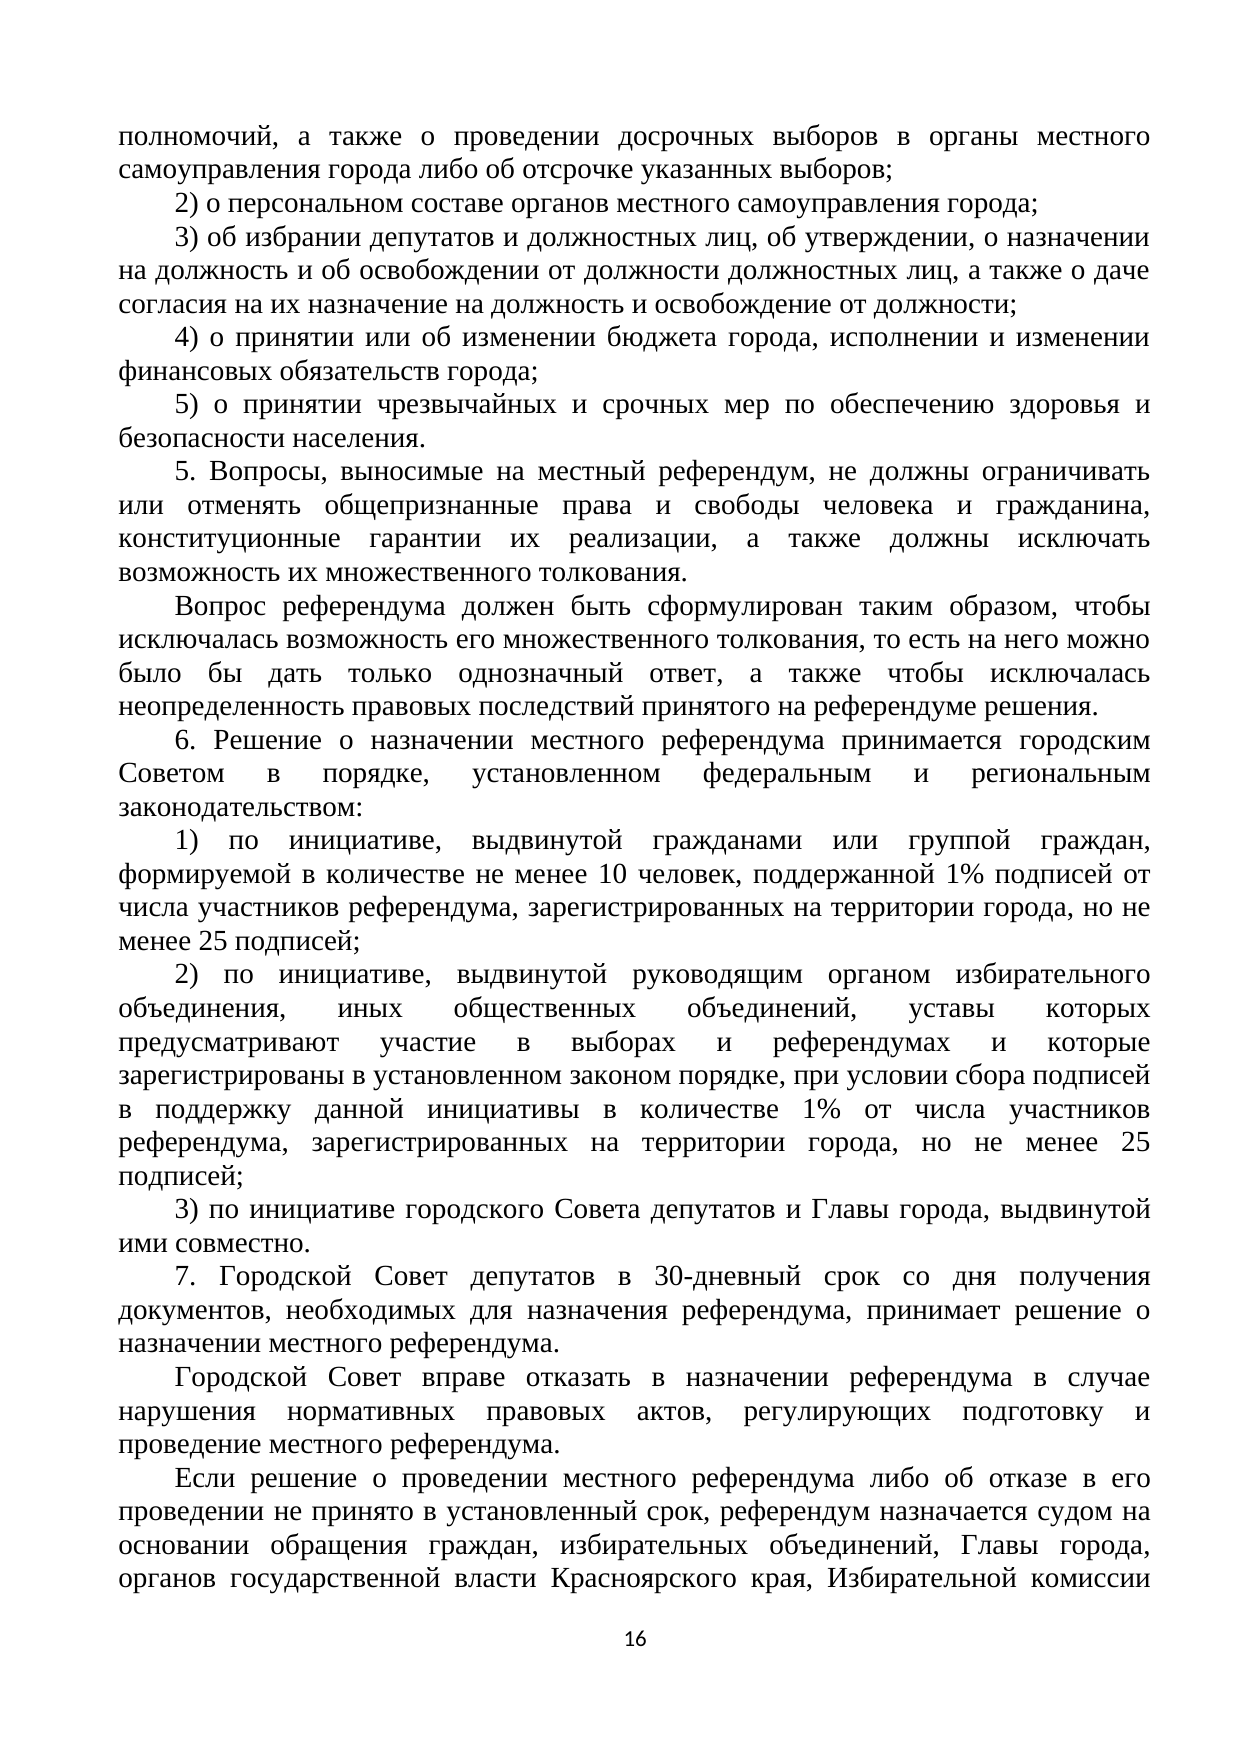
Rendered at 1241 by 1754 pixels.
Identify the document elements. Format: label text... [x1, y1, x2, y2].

text 5. Вопросы, выносимые на местный референдум, не должны ограничивать или отменять общепризнанные права и свободы человека и гражданина, конституционные гарантии их реализации, а также должны исключать возможность их множественного толкования. [118, 453, 1152, 588]
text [118, 1460, 1152, 1594]
text 2) по инициативе, выдвинутой руководящим органом избирательного объединения, иных общественных объединений, уставы которых предусматривают участие в выборах и референдумах и которые зарегистрированы в установленном законом порядке, при условии сбора подписей в поддержку данной инициативы в количестве 1% от числа участников референдума, зарегистрированных на территории города, но не менее 25 подписей; [118, 957, 1152, 1191]
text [118, 118, 1152, 185]
text 3) об избрании депутатов и должностных лиц, об утверждении, о назначении на должность и об освобождении от должности должностных лиц, а также о даче согласия на их назначение на должность и освобождение от должности; [118, 219, 1152, 319]
text Вопрос референдума должен быть сформулирован таким образом, чтобы исключалась возможность его множественного толкования, то есть на него можно было бы дать только однозначный ответ, а также чтобы исключалась неопределенность правовых последствий принятого на референдуме решения. [118, 588, 1152, 722]
text Городской Совет вправе отказать в назначении референдума в случае нарушения нормативных правовых актов, регулирующих подготовку и проведение местного референдума. [118, 1359, 1152, 1460]
text 3) по инициативе городского Совета депутатов и Главы города, выдвинутой ими совместно. [118, 1191, 1152, 1258]
text 5) о принятии чрезвычайных и срочных мер по обеспечению здоровья и безопасности населения. [118, 386, 1152, 453]
text 1) по инициативе, выдвинутой гражданами или группой граждан, формируемой в количестве не менее 10 человек, поддержанной 1% подписей от числа участников референдума, зарегистрированных на территории города, но не менее 25 подписей; [118, 822, 1152, 957]
text 4) о принятии или об изменении бюджета города, исполнении и изменении финансовых обязательств города; [118, 319, 1152, 386]
text 6. Решение о назначении местного референдума принимается городским Советом в порядке, установленном федеральным и региональным законодательством: [118, 722, 1152, 822]
text 2) о персональном составе органов местного самоуправления города; [118, 185, 1152, 219]
text 7. Городской Совет депутатов в 30-дневный срок со дня получения документов, необходимых для назначения референдума, принимает решение о назначении местного референдума. [118, 1258, 1152, 1359]
